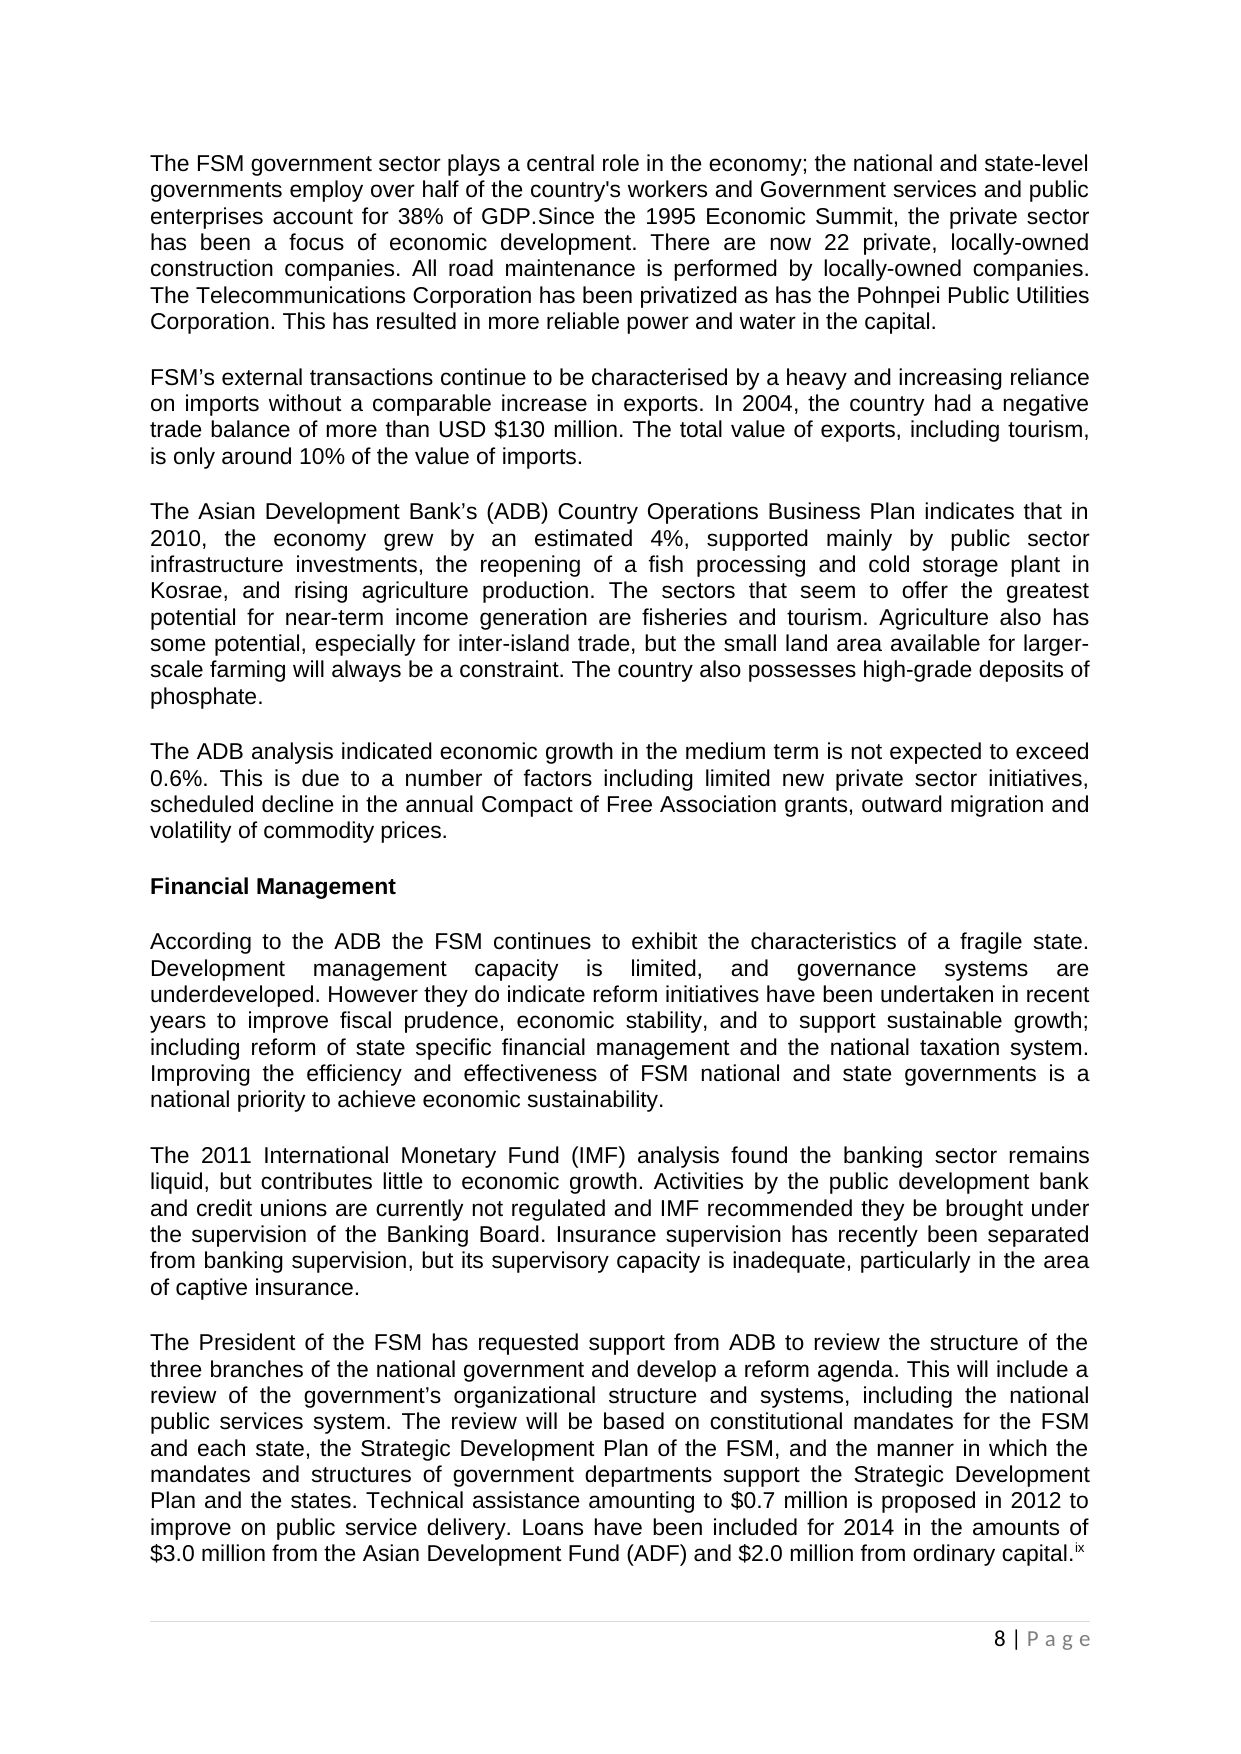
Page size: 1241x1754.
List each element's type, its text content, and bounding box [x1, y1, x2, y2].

text The ADB analysis indicated economic growth in the medium term is not expected to exceed 0.6%. This is due to a number of factors including limited new private sector initiatives, scheduled decline in the annual Compact of Free Association grants, outward migration and volatility of commodity prices. [150, 738, 1090, 844]
text The President of the FSM has requested support from ADB to review the structure of the three branches of the national government and develop a reform agenda. This will include a review of the government’s organizational structure and systems, including the national public services system. The review will be based on constitutional mandates for the FSM and each state, the Strategic Development Plan of the FSM, and the manner in which the mandates and structures of government departments support the Strategic Development Plan and the states. Technical assistance amounting to $0.7 million is proposed in 2012 to improve on public service delivery. Loans have been included for 2014 in the amounts of $3.0 million from the Asian Development Fund (ADF) and $2.0 million from ordinary capital. [150, 1329, 1090, 1566]
text The Asian Development Bank’s (ADB) Country Operations Business Plan indicates that in 2010, the economy grew by an estimated 4%, supported mainly by public sector infrastructure investments, the reopening of a fish processing and cold storage plant in Kosrae, and rising agriculture production. The sectors that seem to offer the greatest potential for near-term income generation are fisheries and tourism. Agriculture also has some potential, especially for inter-island trade, but the small land area available for larger-scale farming will always be a constraint. The country also possesses high-grade deposits of phosphate. [150, 498, 1090, 709]
text According to the ADB the FSM continues to exhibit the characteristics of a fragile state. Development management capacity is limited, and governance systems are underdeveloped. However they do indicate reform initiatives have been undertaken in recent years to improve fiscal prudence, economic stability, and to support sustainable growth; including reform of state specific financial management and the national taxation system. Improving the efficiency and effectiveness of FSM national and state governments is a national priority to achieve economic sustainability. [150, 928, 1090, 1113]
text Financial Management [150, 873, 1090, 899]
text The FSM government sector plays a central role in the economy; the national and state-level governments employ over half of the country's workers and Government services and public enterprises account for 38% of GDP.Since the 1995 Economic Summit, the private sector has been a focus of economic development. There are now 22 private, locally-owned construction companies. All road maintenance is performed by locally-owned companies. The Telecommunications Corporation has been privatized as has the Pohnpei Public Utilities Corporation. This has resulted in more reliable power and water in the capital. [150, 150, 1090, 334]
text FSM’s external transactions continue to be characterised by a heavy and increasing reliance on imports without a comparable increase in exports. In 2004, the country had a negative trade balance of more than USD $130 million. The total value of exports, including tourism, is only around 10% of the value of imports. [150, 364, 1090, 469]
text The 2011 International Monetary Fund (IMF) analysis found the banking sector remains liquid, but contributes little to economic growth. Activities by the public development bank and credit unions are currently not regulated and IMF recommended they be brought under the supervision of the Banking Board. Insurance supervision has recently been separated from banking supervision, but its supervisory capacity is inadequate, particularly in the area of captive insurance. [150, 1142, 1090, 1300]
